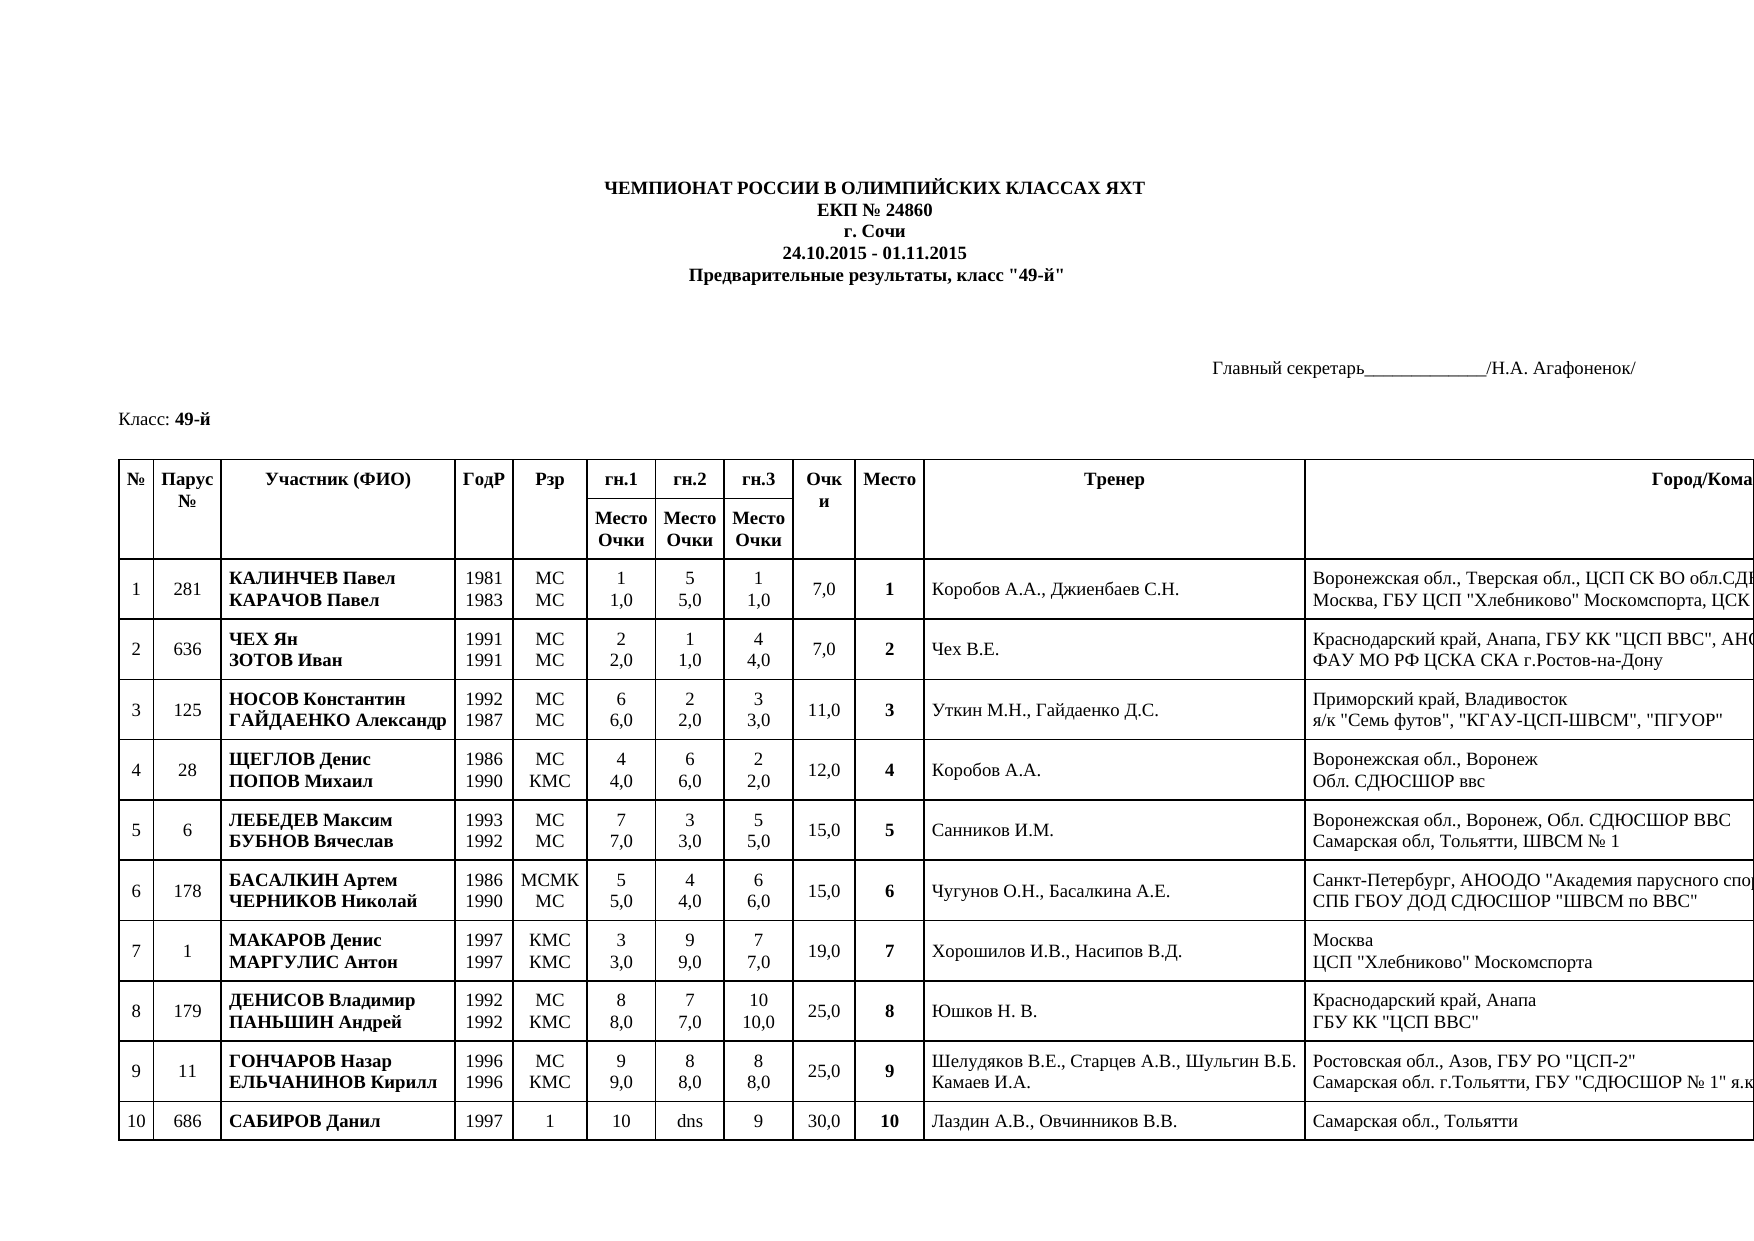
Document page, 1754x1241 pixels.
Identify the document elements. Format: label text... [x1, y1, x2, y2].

table_cell Чех В.Е. [925, 620, 1304, 678]
table_cell 5 5,0 [725, 801, 792, 859]
table_cell Воронежская обл., Тверская обл., ЦСП СК ВО обл.СДЮСШОР ВВС, ЦСП СК "ШВСМ", ЦСК ВМФ Москва, ГБУ ЦСП "Хлебниково" Москомспорта, ЦСК ВМФ [1306, 560, 1753, 618]
table_cell 8 8,0 [588, 982, 655, 1040]
table_cell 11,0 [794, 680, 854, 739]
table_cell 10 [120, 1102, 153, 1139]
table_cell 6 [154, 801, 220, 859]
table_cell 3 3,0 [588, 921, 655, 980]
table_cell 5 5,0 [656, 560, 723, 618]
table_cell БАСАЛКИН Артем ЧЕРНИКОВ Николай [222, 861, 454, 920]
table_cell 3 3,0 [656, 801, 723, 859]
table_cell ЛЕБЕДЕВ Максим БУБНОВ Вячеслав [222, 801, 454, 859]
table_cell 9 9,0 [725, 1102, 792, 1139]
table_cell КМС КМС [514, 921, 586, 980]
table_cell 2 [856, 620, 923, 678]
table_cell 28 [154, 740, 220, 799]
table_cell 686 [154, 1102, 220, 1139]
table_cell Коробов А.А. [925, 740, 1304, 799]
table_cell Чугунов О.Н., Басалкина А.Е. [925, 861, 1304, 920]
table_cell dns 11,0 [656, 1102, 723, 1139]
table_cell 12,0 [794, 740, 854, 799]
table_header гн.1 [588, 460, 655, 497]
table_cell ГОНЧАРОВ Назар ЕЛЬЧАНИНОВ Кирилл [222, 1042, 454, 1101]
table_cell МСМК МС [514, 861, 586, 920]
table_cell 19,0 [794, 921, 854, 980]
table_cell 1981 1983 [456, 560, 512, 618]
table_cell 30,0 [794, 1102, 854, 1139]
table_cell 1992 1987 [456, 680, 512, 739]
table_cell Воронежская обл., Воронеж Обл. СДЮСШОР ввс [1306, 740, 1753, 799]
table_cell 2 2,0 [656, 680, 723, 739]
table_cell МС МС [514, 801, 586, 859]
table_cell 7,0 [794, 560, 854, 618]
table_cell 179 [154, 982, 220, 1040]
table_cell 8 8,0 [725, 1042, 792, 1101]
table_header гн.2 [656, 460, 723, 497]
table_cell 125 [154, 680, 220, 739]
table_cell 7 7,0 [725, 921, 792, 980]
table_cell 4 4,0 [588, 740, 655, 799]
table_cell 6 6,0 [656, 740, 723, 799]
table_cell 7 7,0 [588, 801, 655, 859]
table_cell 1986 1990 [456, 740, 512, 799]
table_cell 5 [856, 801, 923, 859]
table_cell Воронежская обл., Воронеж, Обл. СДЮСШОР ВВС Самарская обл, Тольятти, ШВСМ № 1 [1306, 801, 1753, 859]
table_cell 1986 1990 [456, 861, 512, 920]
table_header № [120, 460, 153, 558]
table_cell 3 3,0 [725, 680, 792, 739]
table_cell Краснодарский край, Анапа, ГБУ КК "ЦСП ВВС", АНООДО "Академия парусного спорта" ФАУ МО РФ ЦСКА СКА г.Ростов-на-Дону [1306, 620, 1753, 678]
table_cell Москва ЦСП "Хлебниково" Москомспорта [1306, 921, 1753, 980]
table_header Очки [794, 460, 854, 558]
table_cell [222, 1102, 454, 1139]
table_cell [1306, 1102, 1753, 1139]
table_cell МС МС [514, 680, 586, 739]
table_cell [925, 1102, 1304, 1139]
table_cell МС КМС [514, 1042, 586, 1101]
table_cell 4 4,0 [725, 620, 792, 678]
table_cell 10 10,0 [725, 982, 792, 1040]
table_cell 1 [856, 560, 923, 618]
table_cell 3 [120, 680, 153, 739]
table_cell Санкт-Петербург, АНООДО "Академия парусного спорта" СПБ ГБОУ ДОД СДЮСШОР "ШВСМ по ВВС" [1306, 861, 1753, 920]
table_cell 6 [856, 861, 923, 920]
table_header Тренер [925, 460, 1304, 558]
table_cell Приморский край, Владивосток я/к "Семь футов", "КГАУ-ЦСП-ШВСМ", "ПГУОР" [1306, 680, 1753, 739]
table_cell 2 2,0 [725, 740, 792, 799]
table_cell 9 9,0 [656, 921, 723, 980]
table_cell 1 [120, 560, 153, 618]
table_cell Хорошилов И.В., Насипов В.Д. [925, 921, 1304, 980]
table_header Рзр [514, 460, 586, 558]
table_cell Юшков Н. В. [925, 982, 1304, 1040]
table_cell 1997 1996 [456, 1102, 512, 1139]
table_cell 25,0 [794, 1042, 854, 1101]
table_cell 5 5,0 [588, 861, 655, 920]
table_cell 1997 1997 [456, 921, 512, 980]
table_cell 11 [154, 1042, 220, 1101]
text Главный секретарь_____________/Н.А. Агафоненок/ [118, 314, 1636, 379]
table_cell 6 6,0 [588, 680, 655, 739]
table_cell 8 [120, 982, 153, 1040]
table_cell Шелудяков В.Е., Старцев А.В., Шульгин В.Б. Камаев И.А. [925, 1042, 1304, 1101]
table_cell 1 1,0 [656, 620, 723, 678]
table_cell 5 [120, 801, 153, 859]
table_cell КАЛИНЧЕВ Павел КАРАЧОВ Павел [222, 560, 454, 618]
table_cell 6 [120, 861, 153, 920]
table_cell 6 6,0 [725, 861, 792, 920]
table_header Место [856, 460, 923, 558]
table_cell МС МС [514, 620, 586, 678]
table_cell 1 [154, 921, 220, 980]
table_header ГодР [456, 460, 512, 558]
table_cell Санников И.М. [925, 801, 1304, 859]
text Класс: 49-й [118, 408, 1636, 429]
table_cell 7 [120, 921, 153, 980]
table_cell 8 8,0 [656, 1042, 723, 1101]
table_cell Место Очки [725, 499, 792, 558]
table_cell 1996 1996 [456, 1042, 512, 1101]
table_header Участник (ФИО) [222, 460, 454, 558]
table_cell Краснодарский край, Анапа ГБУ КК "ЦСП ВВС" [1306, 982, 1753, 1040]
table_cell МАКАРОВ Денис МАРГУЛИС Антон [222, 921, 454, 980]
table_cell Место Очки [588, 499, 655, 558]
table_cell 7 7,0 [656, 982, 723, 1040]
table_cell МС КМС [514, 740, 586, 799]
table_cell МС МС [514, 560, 586, 618]
table_cell 636 [154, 620, 220, 678]
table_cell 1 1,0 [725, 560, 792, 618]
table_cell 4 4,0 [656, 861, 723, 920]
table_cell 1991 1991 [456, 620, 512, 678]
table_cell Ростовская обл., Азов, ГБУ РО "ЦСП-2" Самарская обл. г.Тольятти, ГБУ "СДЮСШОР № 1" я.к. "Дружба" [1306, 1042, 1753, 1101]
table_cell 10 [856, 1102, 923, 1139]
table_cell ДЕНИСОВ Владимир ПАНЬШИН Андрей [222, 982, 454, 1040]
table_cell 9 [856, 1042, 923, 1101]
table_cell 281 [154, 560, 220, 618]
table_cell 10 10,0 [588, 1102, 655, 1139]
table_cell МС КМС [514, 982, 586, 1040]
table_header Город/Команда [1306, 460, 1753, 558]
table_header Парус № [154, 460, 220, 558]
table_cell 7,0 [794, 620, 854, 678]
table_cell 3 [856, 680, 923, 739]
table_cell 1992 1992 [456, 982, 512, 1040]
table_cell ЧЕХ Ян ЗОТОВ Иван [222, 620, 454, 678]
table_cell 25,0 [794, 982, 854, 1040]
table_cell 4 [856, 740, 923, 799]
table_cell 1993 1992 [456, 801, 512, 859]
table_cell 2 2,0 [588, 620, 655, 678]
text ЧЕМПИОНАТ РОССИИ В ОЛИМПИЙСКИХ КЛАССАХ ЯХТ ЕКП № 24860 г. Сочи 24.10.2015 - 01.11.2015 Предварительные результаты, класс "49-й" [118, 177, 1636, 285]
table_cell 9 [120, 1042, 153, 1101]
table_cell 1 МС [514, 1102, 586, 1139]
table_cell 8 [856, 982, 923, 1040]
table_cell 2 [120, 620, 153, 678]
table_cell Коробов А.А., Джиенбаев С.Н. [925, 560, 1304, 618]
table_cell 15,0 [794, 861, 854, 920]
table_header гн.3 [725, 460, 792, 497]
table_cell 178 [154, 861, 220, 920]
table_cell 1 1,0 [588, 560, 655, 618]
table_cell 7 [856, 921, 923, 980]
table_cell Место Очки [656, 499, 723, 558]
table_cell Уткин М.Н., Гайдаенко Д.С. [925, 680, 1304, 739]
table_cell НОСОВ Константин ГАЙДАЕНКО Александр [222, 680, 454, 739]
table_cell 9 9,0 [588, 1042, 655, 1101]
table_cell 4 [120, 740, 153, 799]
table_cell ЩЕГЛОВ Денис ПОПОВ Михаил [222, 740, 454, 799]
table_cell 15,0 [794, 801, 854, 859]
